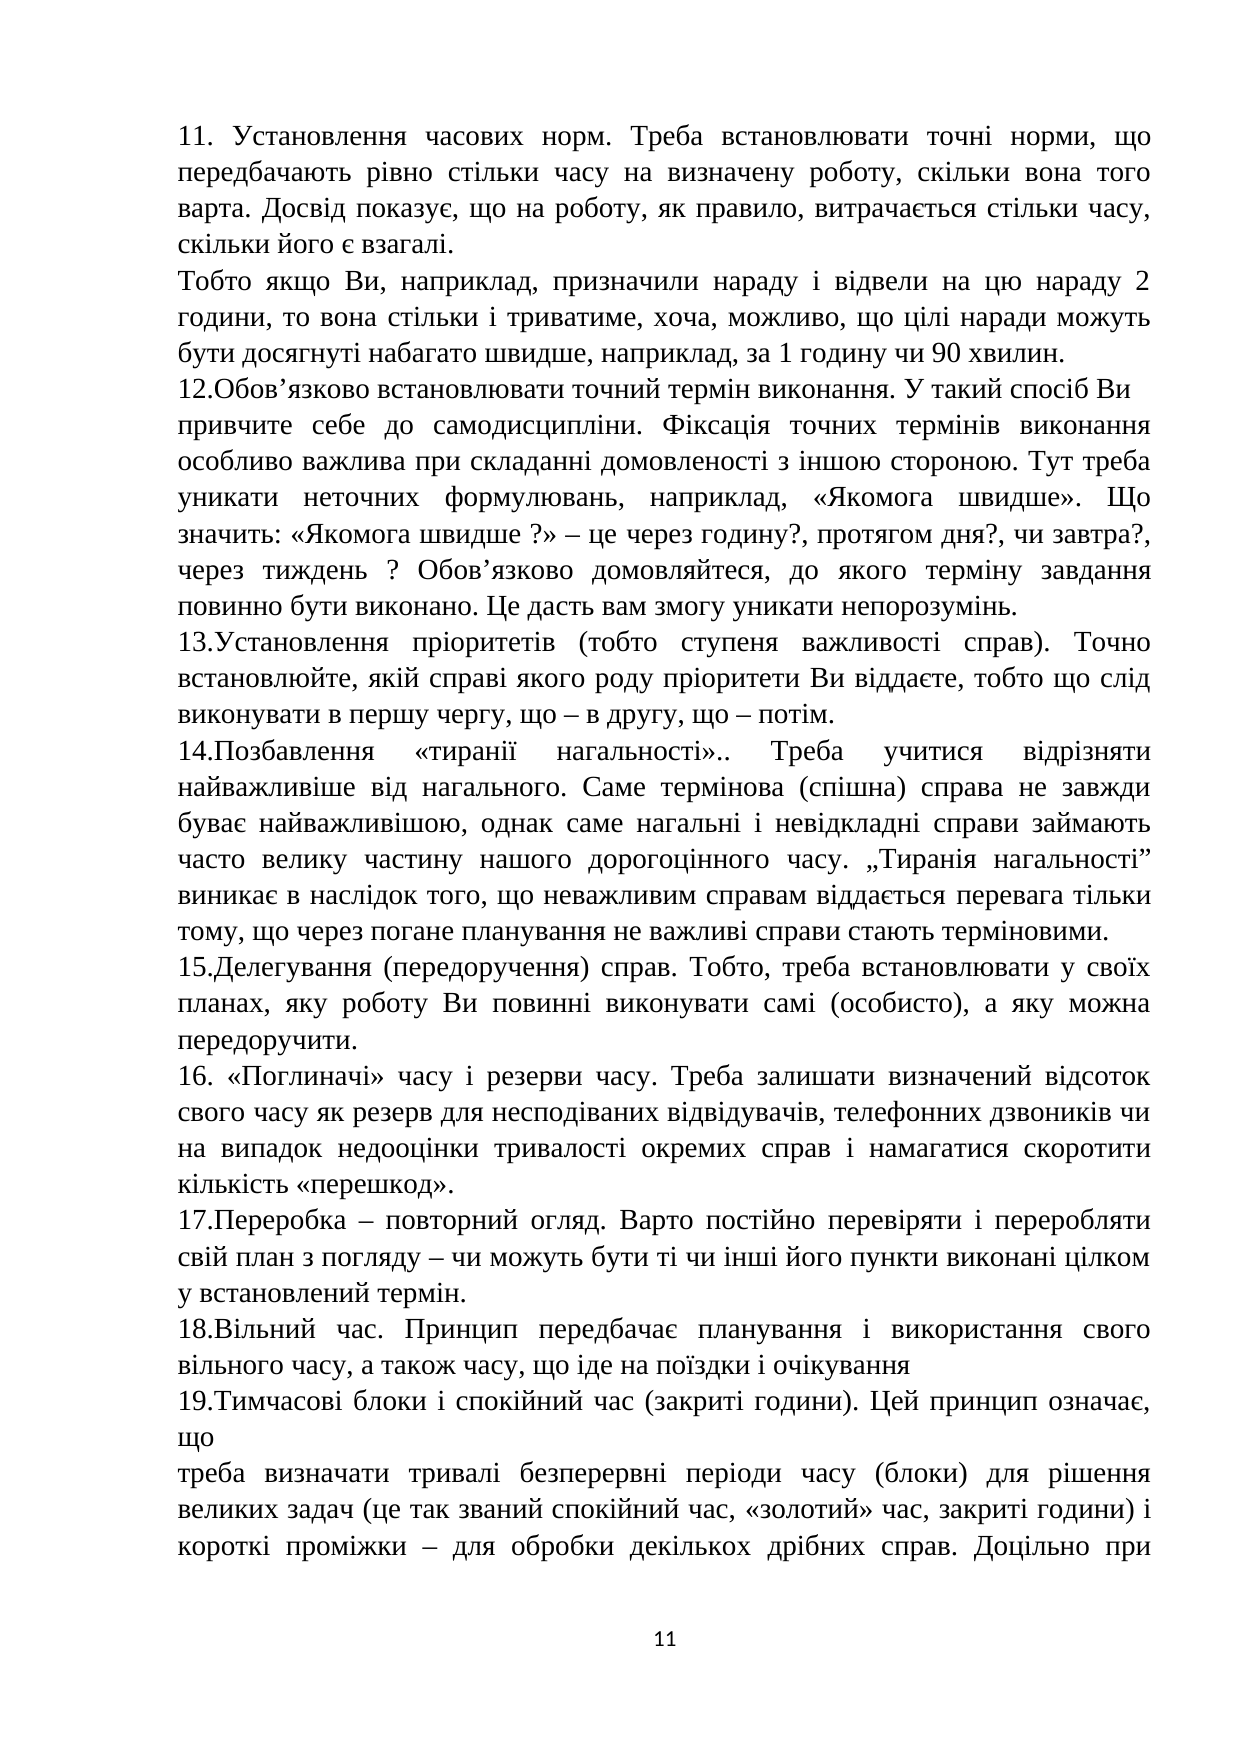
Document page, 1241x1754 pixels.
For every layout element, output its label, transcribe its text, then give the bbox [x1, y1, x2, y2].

text 19.Тимчасові блоки і спокійний час (закриті години). Цей принцип означає, що [177, 1383, 1152, 1453]
text 18.Вільний час. Принцип передбачає планування і використання свого вільного часу, а також часу, що іде на поїздки і очікування [177, 1311, 1152, 1381]
text 12.Обов’язково встановлювати точний термін виконання. У такий спосіб Ви [177, 371, 1152, 405]
text 14.Позбавлення «тиранії нагальності».. Треба учитися відрізняти найважливіше від нагального. Саме термінова (спішна) справа не завжди буває найважливішою, однак саме нагальні і невідкладні справи займають часто велику частину нашого дорогоцінного часу. „Тиранія нагальності” виникає в наслідок того, що неважливим справам віддається перевага тільки тому, що через погане планування не важливі справи стають терміновими. [177, 733, 1152, 947]
text Тобто якщо Ви, наприклад, призначили нараду і відвели на цю нараду 2 години, то вона стільки і триватиме, хоча, можливо, що цілі наради можуть бути досягнуті набагато швидше, наприклад, за 1 годину чи 90 хвилин. [177, 263, 1152, 368]
text 13.Установлення пріоритетів (тобто ступеня важливості справ). Точно встановлюйте, якій справі якого роду пріоритети Ви віддаєте, тобто що слід виконувати в першу чергу, що – в другу, що – потім. [177, 624, 1152, 730]
text 11. Установлення часових норм. Треба встановлювати точні норми, що передбачають рівно стільки часу на визначену роботу, скільки вона того варта. Досвід показує, що на роботу, як правило, витрачається стільки часу, скільки його є взагалі. [177, 118, 1152, 260]
text привчите себе до самодисципліни. Фіксація точних термінів виконання особливо важлива при складанні домовленості з іншою стороною. Тут треба уникати неточних формулювань, наприклад, «Якомога швидше». Що значить: «Якомога швидше ?» – це через годину?, протягом дня?, чи завтра?, через тиждень ? Обов’язково домовляйтеся, до якого терміну завдання повинно бути виконано. Це дасть вам змогу уникати непорозумінь. [177, 407, 1152, 622]
text 17.Переробка – повторний огляд. Варто постійно перевіряти і переробляти свій план з погляду – чи можуть бути ті чи інші його пункти виконані цілком у встановлений термін. [177, 1202, 1152, 1308]
text 15.Делегування (передоручення) справ. Тобто, треба встановлювати у своїх планах, яку роботу Ви повинні виконувати самі (особисто), а яку можна передоручити. [177, 949, 1152, 1055]
text 16. «Поглиначі» часу і резерви часу. Треба залишати визначений відсоток свого часу як резерв для несподіваних відвідувачів, телефонних дзвоників чи на випадок недооцінки тривалості окремих справ і намагатися скоротити кількість «перешкод». [177, 1058, 1152, 1200]
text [177, 1456, 1152, 1561]
